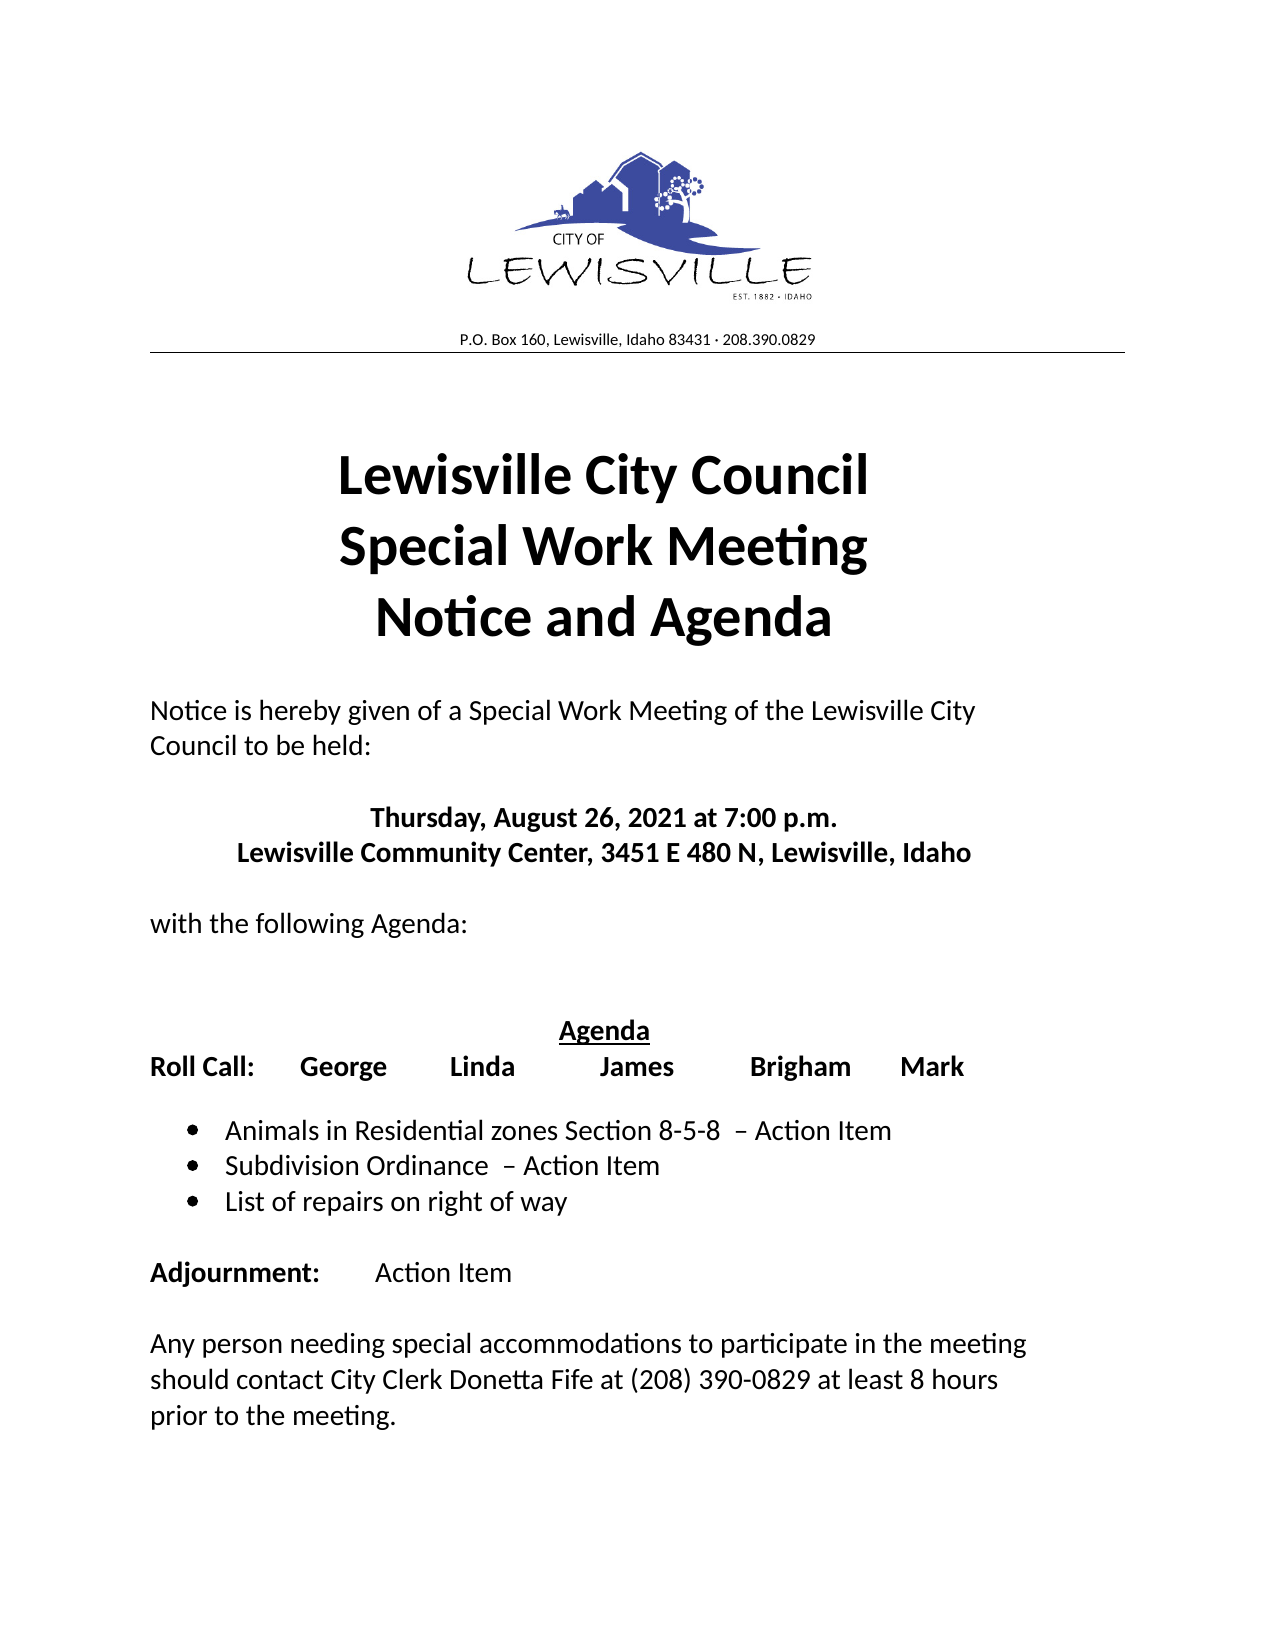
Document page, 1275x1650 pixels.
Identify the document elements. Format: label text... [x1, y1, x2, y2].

text Notice is hereby given of a Special Work Meeting of the Lewisville City Council to be held: [150, 692, 1058, 763]
list Adjournment: Action Item [150, 1254, 1058, 1290]
picture [462, 150, 813, 304]
text Any person needing special accommodations to participate in the meeting should contact City Clerk Donetta Fife at (208) 390-0829 at least 8 hours prior to the meeting. [150, 1326, 1058, 1432]
text Roll Call: George Linda James Brigham Mark [150, 1048, 1058, 1084]
text Lewisville Community Center, 3451 E 480 N, Lewisville, Idaho [150, 834, 1058, 870]
text Agenda [150, 1012, 1058, 1048]
text Lewisville City Council [150, 437, 1058, 509]
text with the following Agenda: [150, 906, 1058, 941]
text Notice and Agenda [150, 580, 1058, 651]
list List of repairs on right of way [187, 1183, 1058, 1219]
list Subdivision Ordinance – Action Item [187, 1147, 1058, 1183]
text P.O. Box 160, Lewisville, Idaho 83431 · 208.390.0829 [150, 329, 1125, 352]
text Thursday, August 26, 2021 at 7:00 p.m. [150, 799, 1058, 834]
list Animals in Residential zones Section 8-5-8 – Action Item [187, 1112, 1058, 1147]
text Special Work Meeting [150, 509, 1058, 580]
